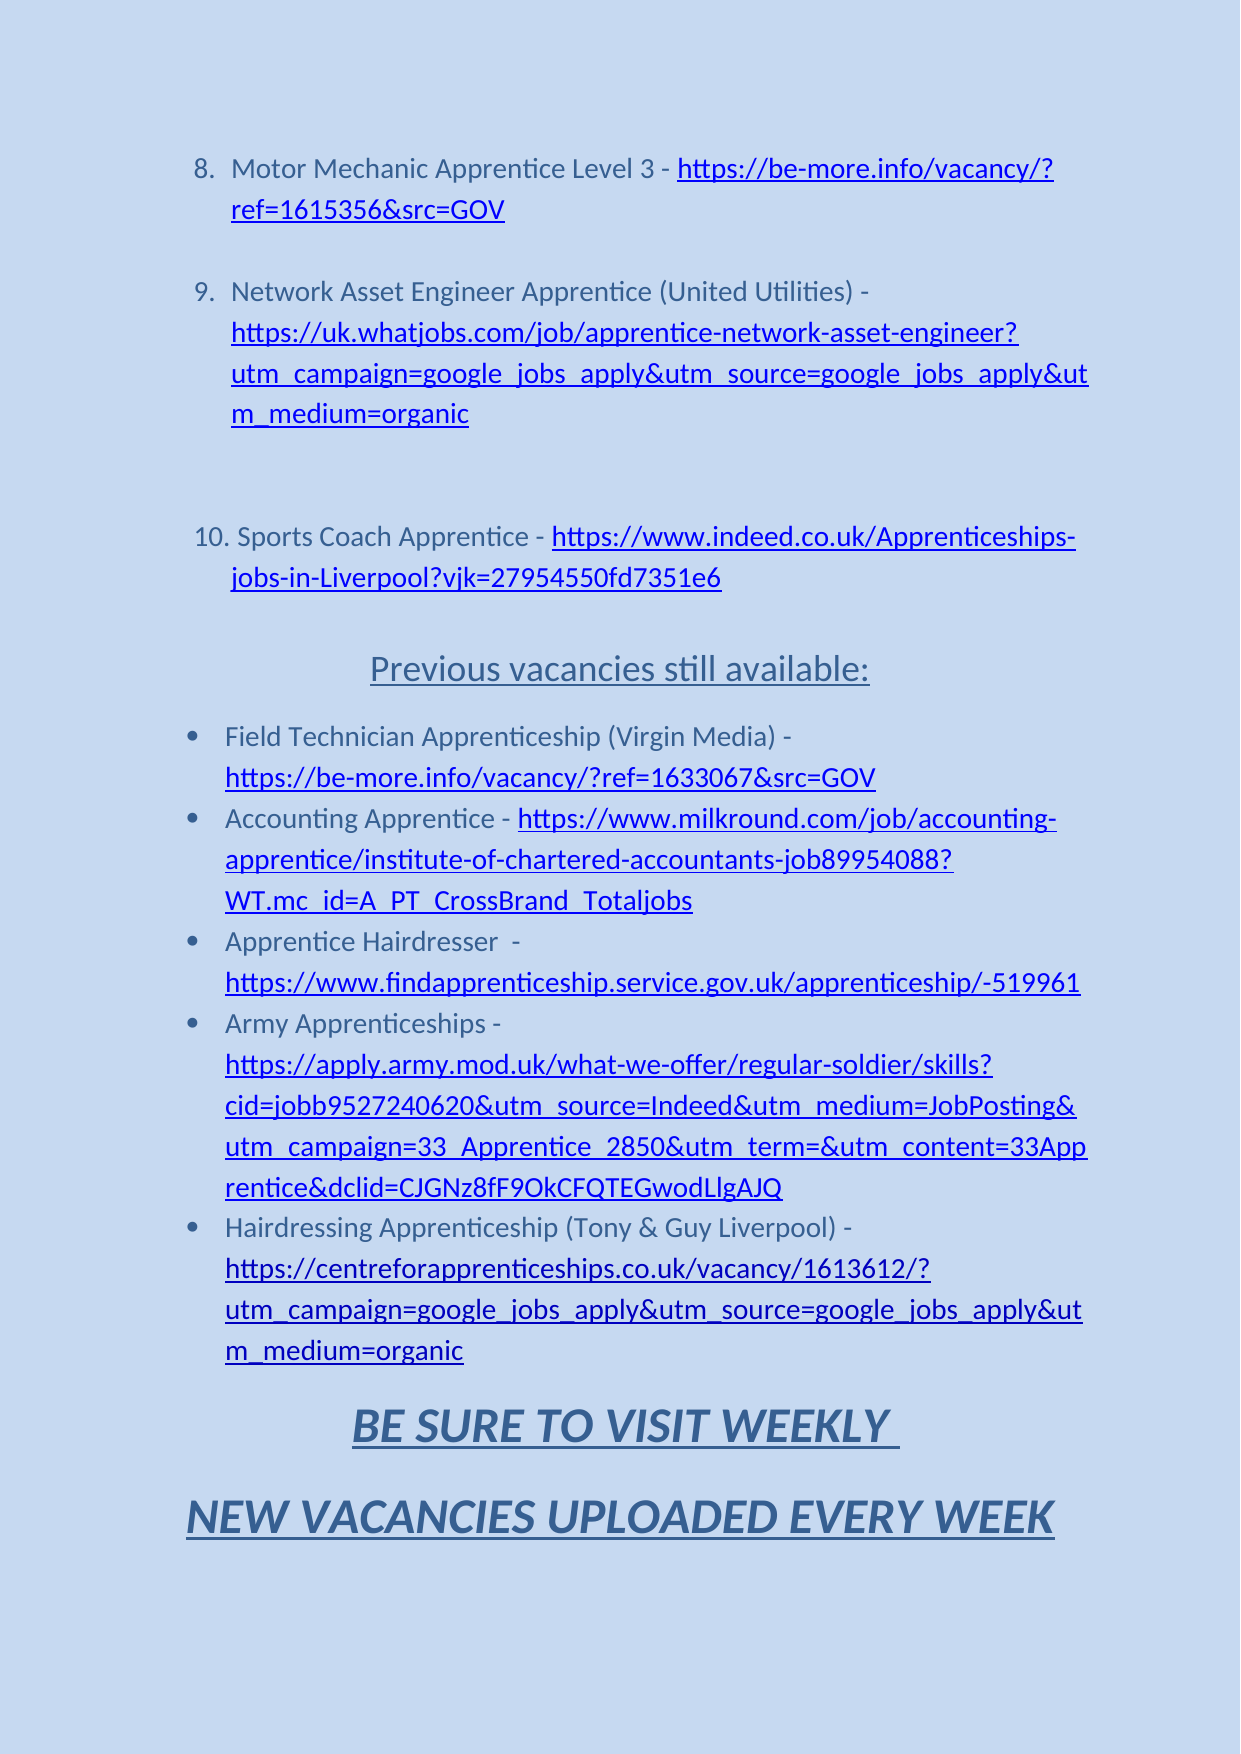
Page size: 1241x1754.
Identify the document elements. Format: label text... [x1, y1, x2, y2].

list Motor Mechanic Apprentice Level 3 - https://be-more.info/vacancy/?ref=1615356&src=GOV [193, 150, 1090, 227]
text BE SURE TO VISIT WEEKLY [150, 1394, 1090, 1455]
list Apprentice Hairdresser - https://www.findapprenticeship.service.gov.uk/apprenticeship/-519961 [187, 923, 1090, 999]
list Army Apprenticeships - https://apply.army.mod.uk/what-we-offer/regular-soldier/skills?cid=jobb9527240620&utm_source=Indeed&utm_medium=JobPosting&utm_campaign=33_Apprentice_2850&utm_term=&utm_content=33Apprentice&dclid=CJGNz8fF9OkCFQTEGwodLlgAJQ [187, 1005, 1090, 1204]
text Previous vacancies still available: [150, 645, 1090, 691]
list Sports Coach Apprentice - https://www.indeed.co.uk/Apprenticeships-jobs-in-Liverpool?vjk=27954550fd7351e6 [193, 518, 1090, 595]
list Accounting Apprentice - https://www.milkround.com/job/accounting-apprentice/institute-of-chartered-accountants-job89954088?WT.mc_id=A_PT_CrossBrand_Totaljobs [187, 800, 1090, 918]
text NEW VACANCIES UPLOADED EVERY WEEK [150, 1485, 1090, 1546]
list Network Asset Engineer Apprentice (United Utilities) - https://uk.whatjobs.com/job/apprentice-network-asset-engineer?utm_campaign=google_jobs_apply&utm_source=google_jobs_apply&utm_medium=organic [193, 273, 1090, 431]
list Field Technician Apprenticeship (Virgin Media) - https://be-more.info/vacancy/?ref=1633067&src=GOV [187, 718, 1090, 795]
list Hairdressing Apprenticeship (Tony & Guy Liverpool) - https://centreforapprenticeships.co.uk/vacancy/1613612/?utm_campaign=google_jobs_apply&utm_source=google_jobs_apply&utm_medium=organic [187, 1209, 1090, 1368]
